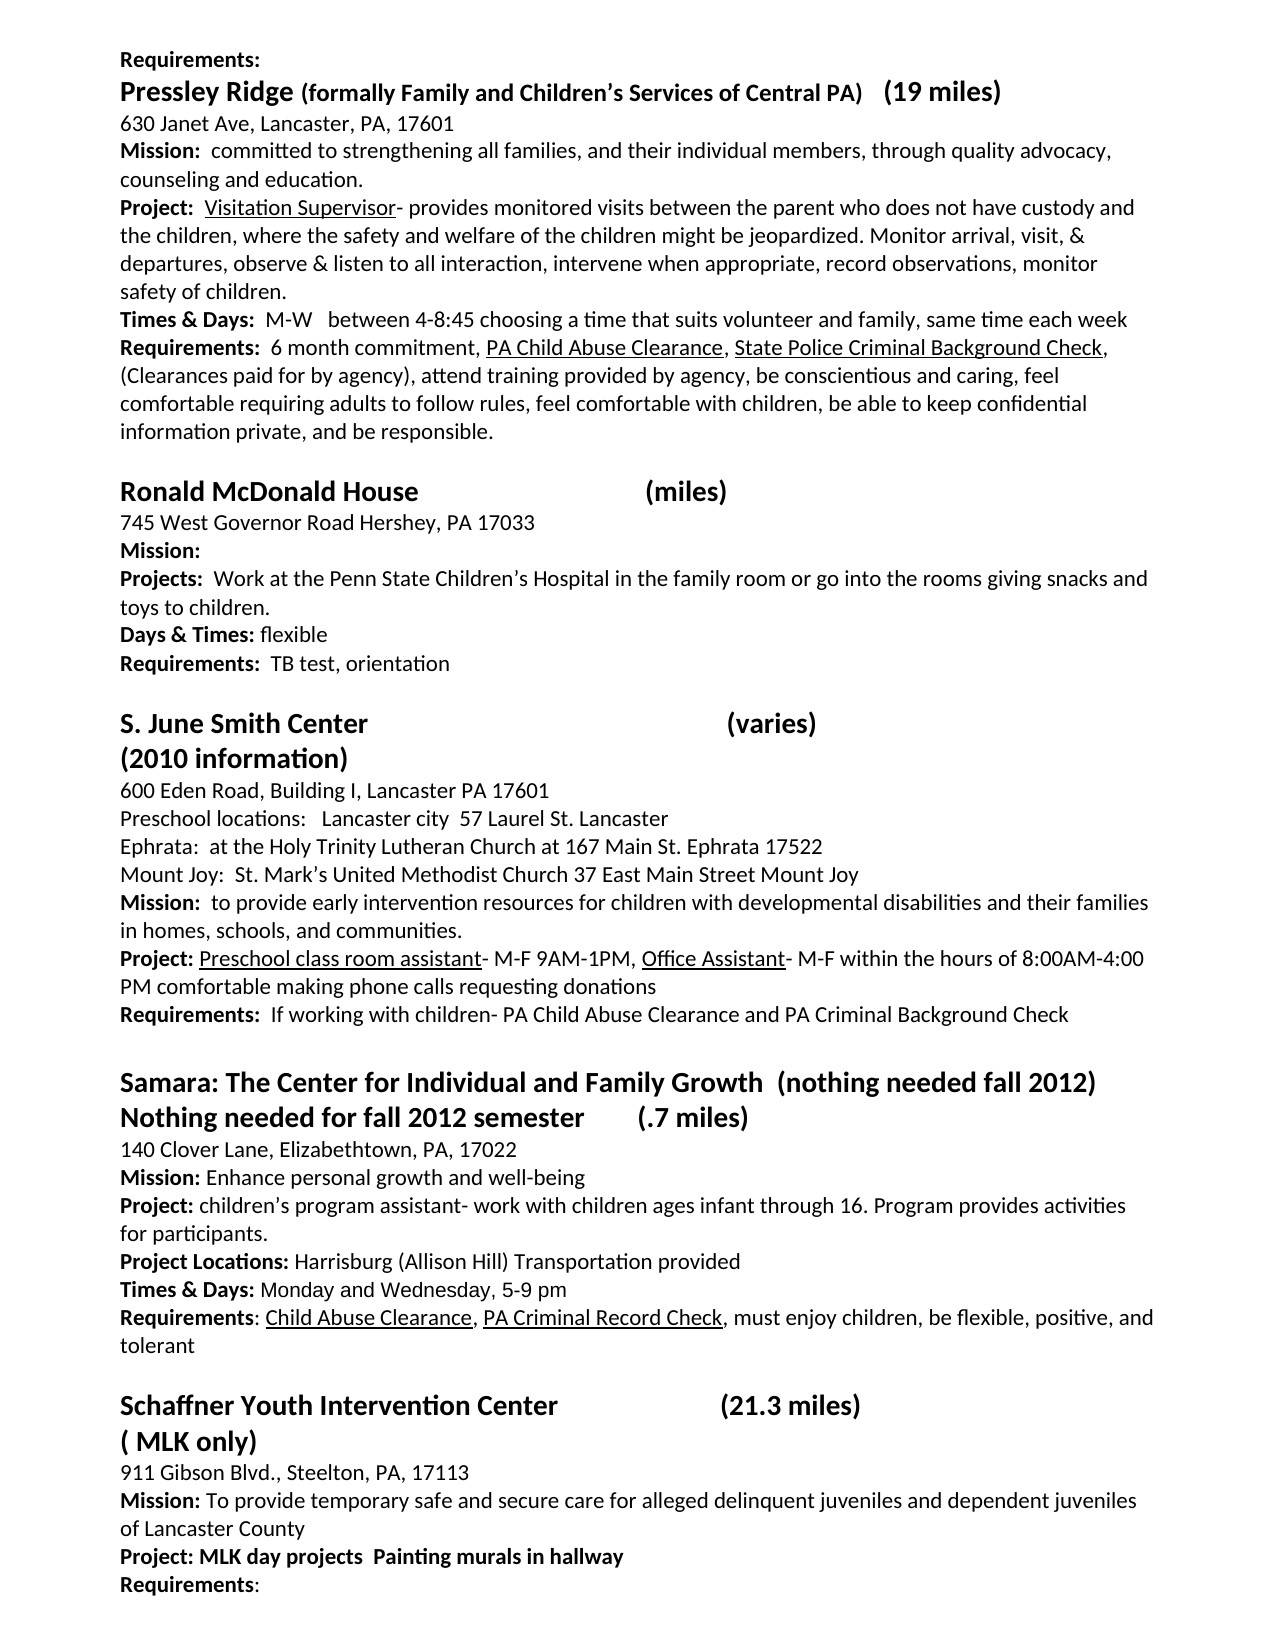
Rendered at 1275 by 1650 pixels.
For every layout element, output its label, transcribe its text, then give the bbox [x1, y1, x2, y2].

text Project: Visitation Supervisor- provides monitored visits between the parent who does not have custody and the children, where the safety and welfare of the children might be jeopardized. Monitor arrival, visit, & departures, observe & listen to all interaction, intervene when appropriate, record observations, monitor safety of children. [120, 193, 1155, 305]
text Mission: committed to strengthening all families, and their individual members, through quality advocacy, counseling and education. [120, 137, 1155, 193]
text 600 Eden Road, Building I, Lancaster PA 17601 [120, 776, 1155, 804]
text Times & Days: M-W between 4-8:45 choosing a time that suits volunteer and family, same time each week [120, 305, 1155, 333]
text Nothing needed for fall 2012 semester (.7 miles) [120, 1099, 1155, 1135]
text S. June Smith Center (varies) [120, 705, 1155, 740]
text 911 Gibson Blvd., Steelton, PA, 17113 [120, 1458, 1155, 1486]
text Requirements: If working with children- PA Child Abuse Clearance and PA Criminal Background Check [120, 1000, 1155, 1028]
text Mission: [120, 537, 1155, 564]
text 630 Janet Ave, Lancaster, PA, 17601 [120, 109, 1155, 137]
text ( MLK only) [120, 1423, 1155, 1458]
text Project Locations: Harrisburg (Allison Hill) Transportation provided [120, 1247, 1155, 1275]
text Ronald McDonald House (miles) [120, 473, 1155, 508]
text 140 Clover Lane, Elizabethtown, PA, 17022 [120, 1135, 1155, 1163]
text Mission: Enhance personal growth and well-being [120, 1163, 1155, 1191]
text Schaffner Youth Intervention Center (21.3 miles) [120, 1387, 1155, 1423]
text Requirements: Child Abuse Clearance, PA Criminal Record Check, must enjoy children, be flexible, positive, and tolerant [120, 1303, 1155, 1359]
text Mission: To provide temporary safe and secure care for alleged delinquent juveniles and dependent juveniles of Lancaster County [120, 1486, 1155, 1542]
text Requirements: [120, 1571, 1155, 1598]
text Requirements: [120, 45, 1155, 73]
text Ephrata: at the Holy Trinity Lutheran Church at 167 Main St. Ephrata 17522 [120, 832, 1155, 860]
text Pressley Ridge (formally Family and Children’s Services of Central PA) (19 miles) [120, 73, 1155, 109]
text Samara: The Center for Individual and Family Growth (nothing needed fall 2012) [120, 1064, 1155, 1099]
text Project: Preschool class room assistant- M-F 9AM-1PM, Office Assistant- M-F within the hours of 8:00AM-4:00 PM comfortable making phone calls requesting donations [120, 944, 1155, 1000]
text Mount Joy: St. Mark’s United Methodist Church 37 East Main Street Mount Joy [120, 860, 1155, 888]
text Preschool locations: Lancaster city 57 Laurel St. Lancaster [120, 804, 1155, 832]
text Projects: Work at the Penn State Children’s Hospital in the family room or go into the rooms giving snacks and toys to children. [120, 564, 1155, 621]
text Times & Days: Monday and Wednesday, 5-9 pm [120, 1275, 1155, 1303]
text Mission: to provide early intervention resources for children with developmental disabilities and their families in homes, schools, and communities. [120, 888, 1155, 944]
text 745 West Governor Road Hershey, PA 17033 [120, 508, 1155, 537]
text Requirements: TB test, orientation [120, 649, 1155, 677]
text Days & Times: flexible [120, 621, 1155, 649]
text Project: MLK day projects Painting murals in hallway [120, 1542, 1155, 1571]
text (2010 information) [120, 740, 1155, 776]
text Requirements: 6 month commitment, PA Child Abuse Clearance, State Police Criminal Background Check, (Clearances paid for by agency), attend training provided by agency, be conscientious and caring, feel comfortable requiring adults to follow rules, feel comfortable with children, be able to keep confidential information private, and be responsible. [120, 333, 1155, 445]
text Project: children’s program assistant- work with children ages infant through 16. Program provides activities for participants. [120, 1191, 1155, 1247]
